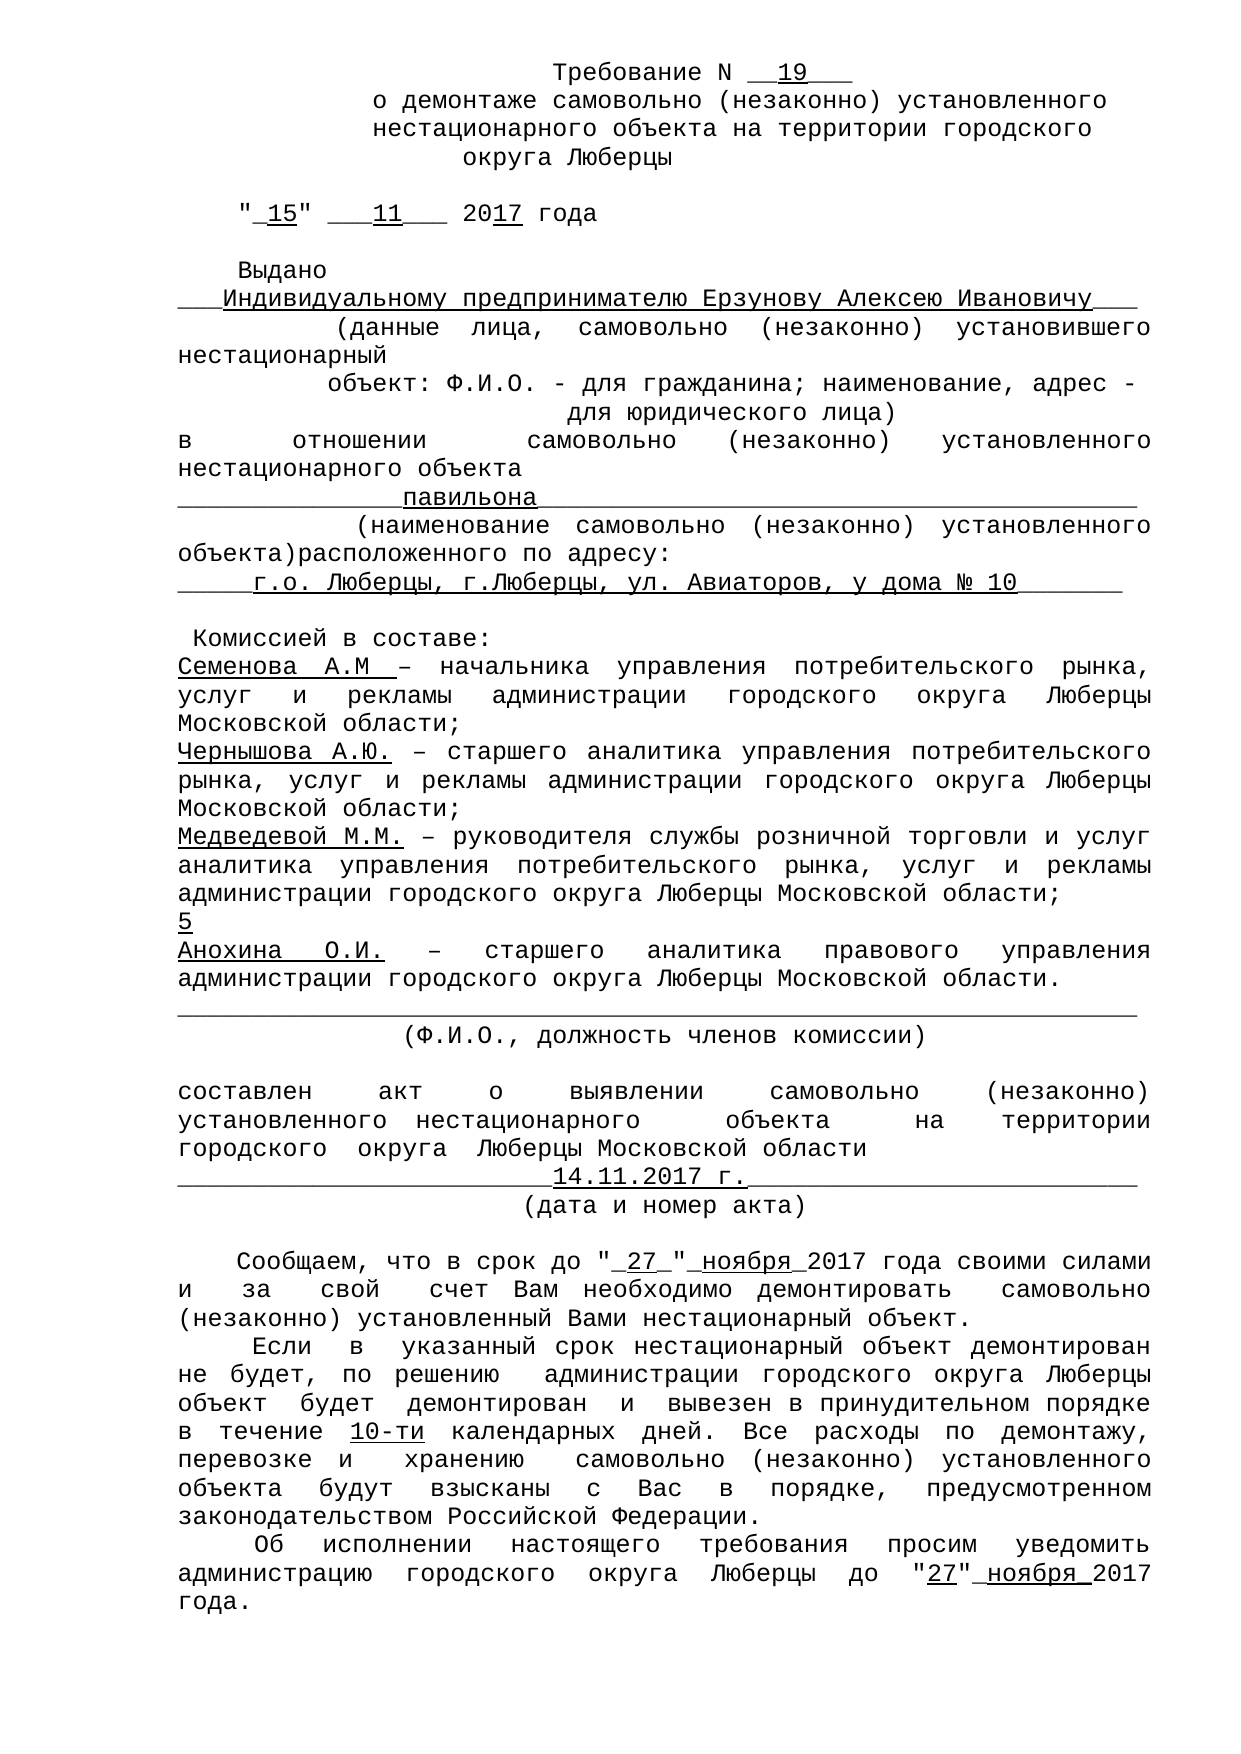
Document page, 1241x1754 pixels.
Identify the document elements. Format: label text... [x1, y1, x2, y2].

text ___Индивидуальному предпринимателю Ерзунову Алексею Ивановичу___ [177, 286, 1152, 314]
text объект: Ф.И.О. - для гражданина; наименование, адрес - [177, 371, 1152, 399]
text ________________________________________________________________ [177, 994, 1152, 1022]
text Об исполнении настоящего требования просим уведомить администрацию городского округа Люберцы до "27"_ноября_2017 года. [177, 1532, 1152, 1617]
text Комиссией в составе: [177, 626, 1152, 654]
text (Ф.И.О., должность членов комиссии) [177, 1022, 1152, 1051]
text (наименование самовольно (незаконно) установленного объекта)расположенного по адресу: [177, 512, 1152, 569]
text Выдано [177, 257, 1152, 286]
text Чернышова А.Ю. – старшего аналитика управления потребительского рынка, услуг и рекламы администрации городского округа Люберцы Московской области; [177, 739, 1152, 824]
text (данные лица, самовольно (незаконно) установившего нестационарный [177, 314, 1152, 371]
text Семенова А.М – начальника управления потребительского рынка, услуг и рекламы администрации городского округа Люберцы Московской области; [177, 654, 1152, 739]
text Анохина О.И. – старшего аналитика правового управления администрации городского округа Люберцы Московской области. [177, 937, 1152, 994]
text _______________павильона________________________________________ [177, 484, 1152, 512]
text Сообщаем, что в срок до "_27_"_ноября_2017 года своими силами и за свой счет Вам необходимо демонтировать самовольно (незаконно) установленный Вами нестационарный объект. [177, 1248, 1152, 1333]
text _________________________14.11.2017 г.__________________________ [177, 1164, 1152, 1192]
text (дата и номер акта) [177, 1192, 1152, 1221]
text Если в указанный срок нестационарный объект демонтирован не будет, по решению администрации городского округа Люберцы объект будет демонтирован и вывезен в принудительном порядке в течение 10-ти календарных дней. Все расходы по демонтажу, перевозке и хранению самовольно (незаконно) установленного объекта будут взысканы с Вас в порядке, предусмотренном законодательством Российской Федерации. [177, 1333, 1152, 1532]
text нестационарного объекта на территории городского [177, 116, 1152, 144]
text составлен акт о выявлении самовольно (незаконно) установленного нестационарного объекта на территории городского округа Люберцы Московской области [177, 1079, 1152, 1164]
text Медведевой М.М. – руководителя службы розничной торговли и услуг аналитика управления потребительского рынка, услуг и рекламы администрации городского округа Люберцы Московской области; [177, 824, 1152, 909]
text округа Люберцы [177, 144, 1152, 172]
text в отношении самовольно (незаконно) установленного нестационарного объекта [177, 427, 1152, 484]
text Требование N __19___ [177, 59, 1152, 87]
text 5 [177, 909, 1152, 937]
text о демонтаже самовольно (незаконно) установленного [177, 87, 1152, 116]
text _____г.о. Люберцы, г.Люберцы, ул. Авиаторов, у дома № 10_______ [177, 569, 1152, 597]
text "_15" ___11___ 2017 года [177, 201, 1152, 229]
text для юридического лица) [177, 399, 1152, 427]
